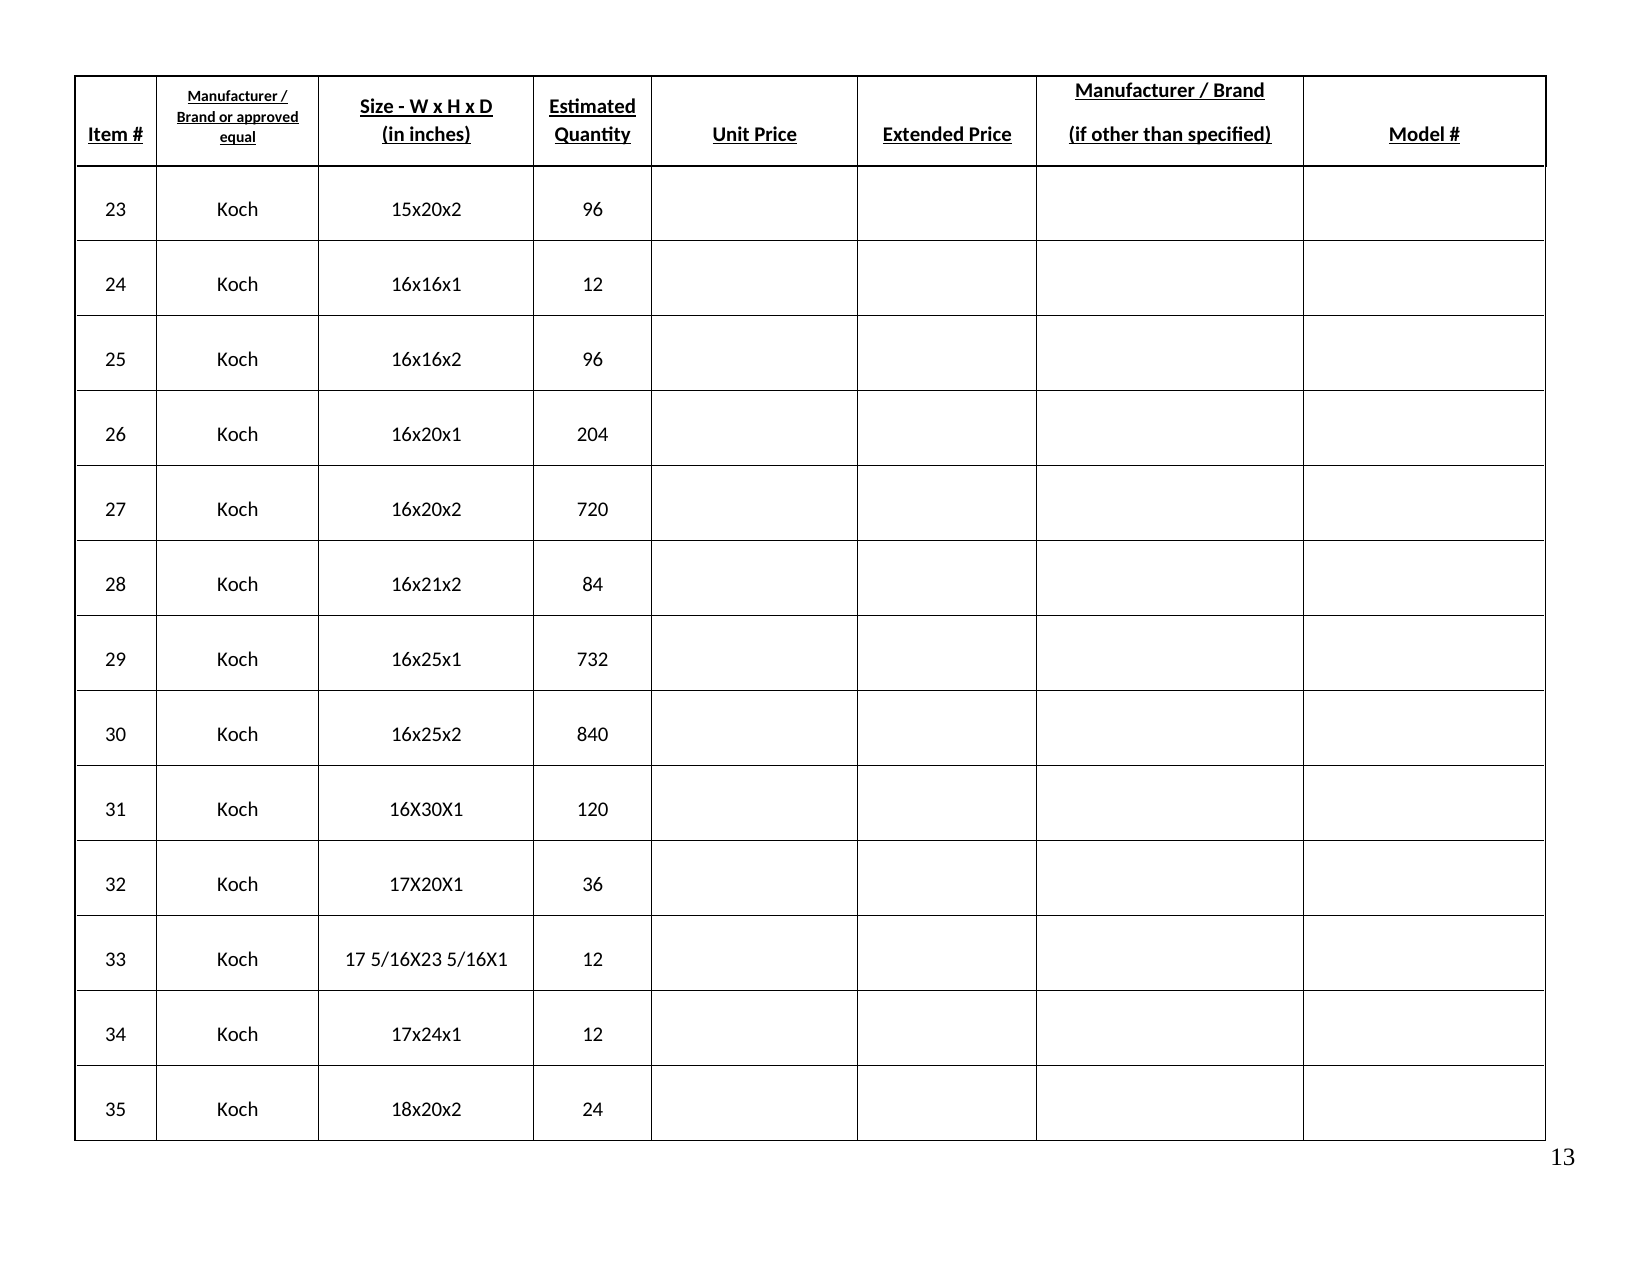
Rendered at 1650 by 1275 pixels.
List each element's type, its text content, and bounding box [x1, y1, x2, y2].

table_cell 26 [76, 391, 156, 465]
table_cell [858, 916, 1036, 990]
table_header Manufacturer / Brand (if other than specified) [1037, 77, 1303, 165]
table_cell [858, 1066, 1036, 1140]
table_cell [858, 241, 1036, 315]
table_cell 120 [534, 766, 651, 840]
table_cell [652, 241, 857, 315]
table_cell 840 [534, 691, 651, 765]
table_cell 720 [534, 466, 651, 540]
table_cell 17x24x1 [319, 991, 533, 1065]
table_cell Koch [157, 541, 318, 615]
table_cell 12 [534, 916, 651, 990]
table_cell [858, 991, 1036, 1065]
table_cell 17 5/16X23 5/16X1 [319, 916, 533, 990]
table_cell Koch [157, 167, 318, 240]
table_cell 16x25x2 [319, 691, 533, 765]
table_header Estimated Quantity [534, 77, 651, 165]
table_cell [1304, 615, 1545, 690]
table_cell Koch [157, 466, 318, 540]
table_cell [1037, 241, 1303, 315]
table_cell [858, 691, 1036, 765]
table_cell 28 [76, 541, 156, 615]
table_cell 35 [76, 1066, 156, 1140]
table_cell [652, 391, 857, 465]
table_cell 12 [534, 991, 651, 1065]
table_cell 16x21x2 [319, 541, 533, 615]
table_cell Koch [157, 1066, 318, 1140]
table_cell 96 [534, 167, 651, 240]
table_cell [1304, 540, 1545, 615]
table_cell [1304, 765, 1545, 840]
table_cell [1037, 167, 1303, 240]
table_cell 23 [76, 166, 156, 240]
table_cell 27 [76, 466, 156, 540]
table_cell 96 [534, 316, 651, 390]
table_cell [1304, 165, 1545, 240]
table_cell [1037, 766, 1303, 840]
table_cell [652, 991, 857, 1065]
table_cell [858, 316, 1036, 390]
table_cell [858, 616, 1036, 690]
table_cell [1304, 465, 1545, 540]
table_cell 15x20x2 [319, 167, 533, 240]
table_cell 18x20x2 [319, 1066, 533, 1140]
table_cell Koch [157, 241, 318, 315]
table_cell Koch [157, 316, 318, 390]
table_cell [1037, 916, 1303, 990]
table_cell [652, 541, 857, 615]
table_cell [652, 841, 857, 915]
table_cell [1304, 690, 1545, 765]
table_cell 16x16x1 [319, 241, 533, 315]
table_cell [1037, 841, 1303, 915]
table_cell [1304, 1065, 1545, 1140]
table_cell Koch [157, 391, 318, 465]
table_cell 16x20x2 [319, 466, 533, 540]
table_cell 25 [76, 316, 156, 390]
table_cell [858, 766, 1036, 840]
table_cell 29 [76, 616, 156, 690]
table_cell [652, 691, 857, 765]
table_cell 17X20X1 [319, 841, 533, 915]
table_cell 204 [534, 391, 651, 465]
table_cell [652, 1066, 857, 1140]
table_cell 16x20x1 [319, 391, 533, 465]
table_cell [1037, 391, 1303, 465]
table_cell [1037, 541, 1303, 615]
table_cell [1037, 316, 1303, 390]
table_cell 24 [534, 1066, 651, 1140]
table_cell [858, 391, 1036, 465]
table_cell [1037, 991, 1303, 1065]
table_cell [1037, 466, 1303, 540]
table_cell Koch [157, 616, 318, 690]
table_header Item # [76, 77, 156, 165]
table_cell [1037, 1066, 1303, 1140]
table_cell 30 [76, 691, 156, 765]
table_header Size - W x H x D (in inches) [319, 77, 533, 165]
table_cell 34 [76, 991, 156, 1065]
table_cell 36 [534, 841, 651, 915]
table_cell [858, 841, 1036, 915]
table_cell [1304, 990, 1545, 1065]
table_cell Koch [157, 916, 318, 990]
table_cell [652, 466, 857, 540]
table_cell [652, 766, 857, 840]
table_cell [652, 916, 857, 990]
table_cell [652, 316, 857, 390]
table_cell 16X30X1 [319, 766, 533, 840]
table_header Unit Price [652, 77, 857, 165]
table_header Model # [1304, 77, 1545, 165]
table_cell 16x25x1 [319, 616, 533, 690]
table_cell [1304, 840, 1545, 915]
table_cell [1037, 616, 1303, 690]
table_header Extended Price [858, 77, 1036, 165]
table_header Manufacturer / Brand or approved equal [157, 77, 318, 165]
table_cell 31 [76, 766, 156, 840]
table_cell 732 [534, 616, 651, 690]
table_cell 33 [76, 916, 156, 990]
table_cell Koch [157, 691, 318, 765]
table_cell 32 [76, 841, 156, 915]
table_cell [652, 616, 857, 690]
table_cell [1304, 390, 1545, 465]
table_cell 24 [76, 241, 156, 315]
table_cell [1037, 691, 1303, 765]
table_cell [1304, 240, 1545, 315]
table_cell 16x16x2 [319, 316, 533, 390]
table_cell [858, 466, 1036, 540]
table_cell 12 [534, 241, 651, 315]
table_cell Koch [157, 841, 318, 915]
table_cell Koch [157, 991, 318, 1065]
table_cell [1304, 915, 1545, 990]
table_cell [1304, 315, 1545, 390]
table_cell 84 [534, 541, 651, 615]
table_cell Koch [157, 766, 318, 840]
table_cell [858, 541, 1036, 615]
table_cell [652, 167, 857, 240]
table_cell [858, 167, 1036, 240]
